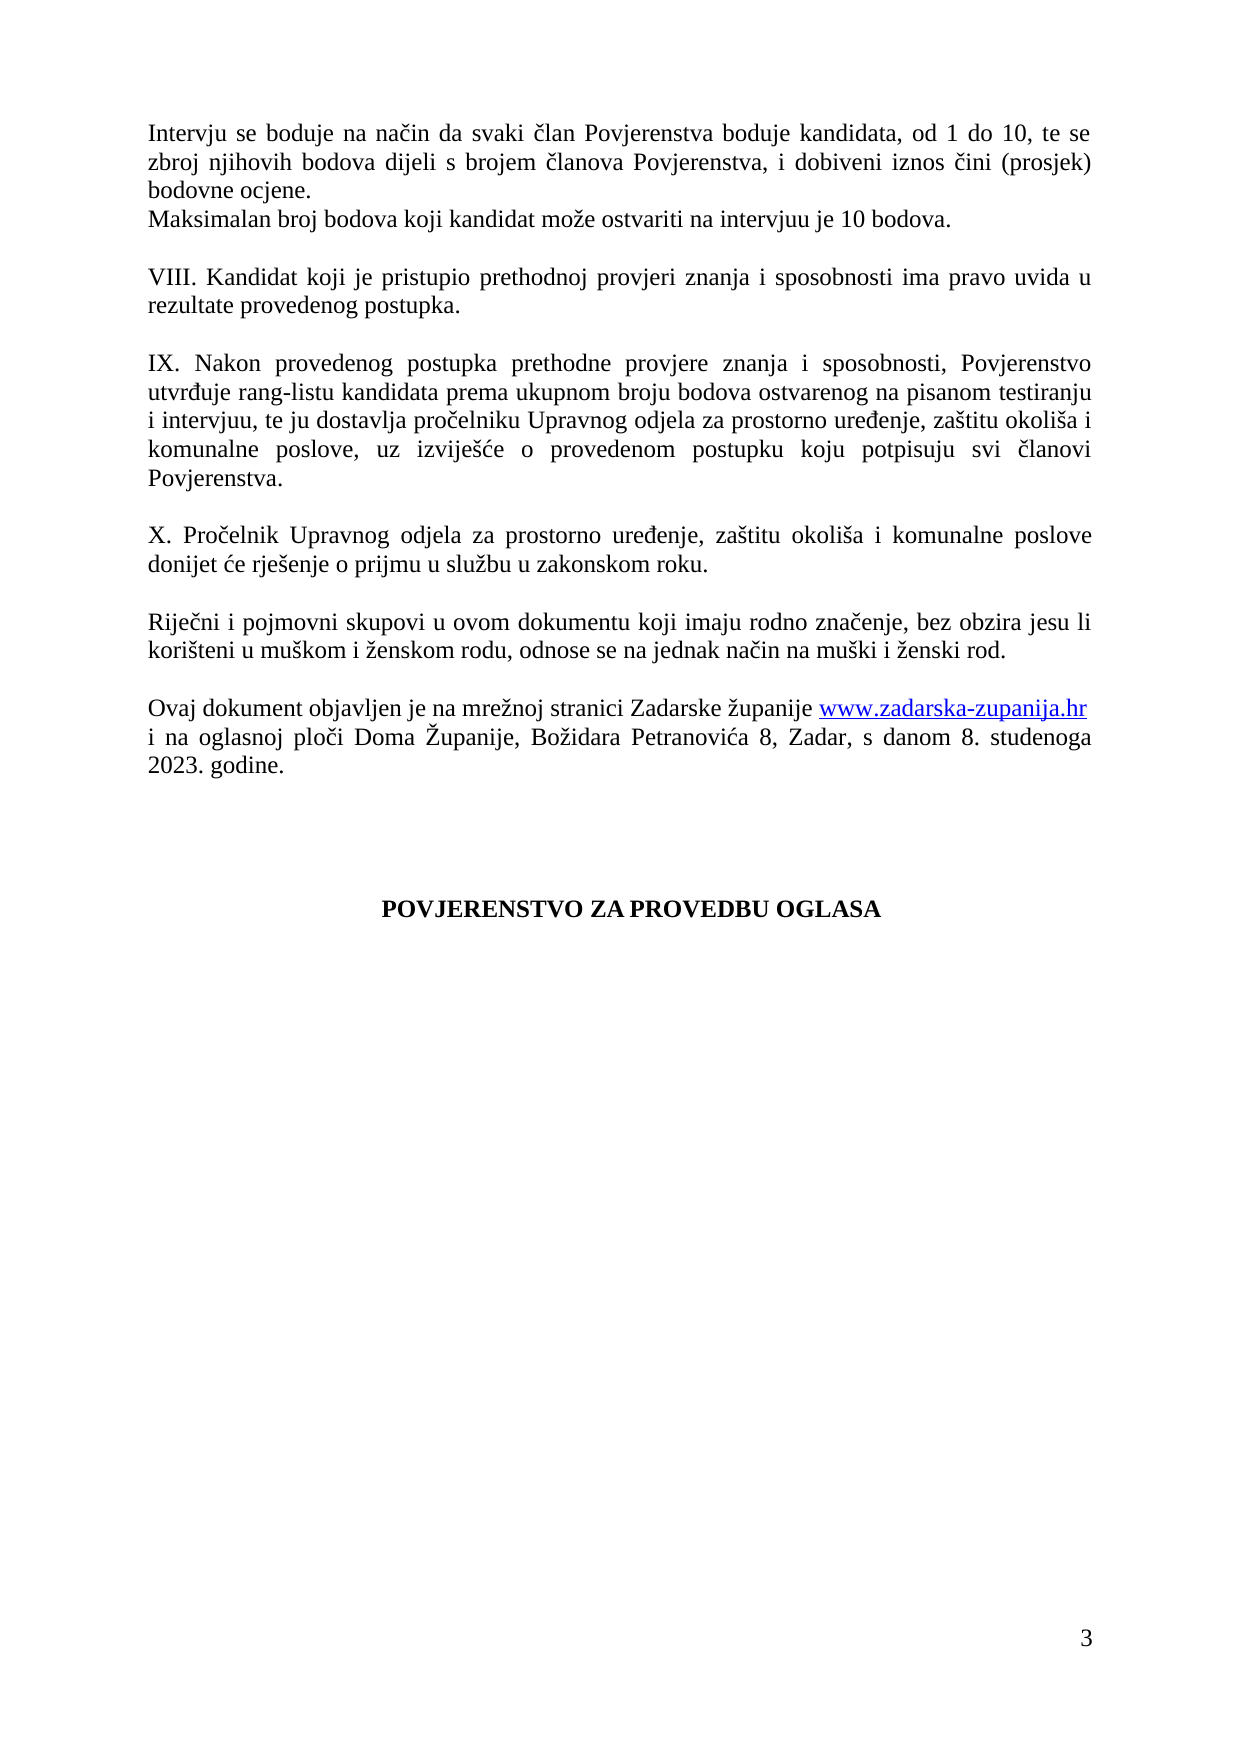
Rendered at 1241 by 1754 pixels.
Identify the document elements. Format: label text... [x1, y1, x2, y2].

text VIII. Kandidat koji je pristupio prethodnoj provjeri znanja i sposobnosti ima pravo uvida u rezultate provedenog postupka. [148, 262, 1093, 319]
text POVJERENSTVO ZA PROVEDBU OGLASA [148, 894, 1093, 923]
text IX. Nakon provedenog postupka prethodne provjere znanja i sposobnosti, Povjerenstvo utvrđuje rang-listu kandidata prema ukupnom broju bodova ostvarenog na pisanom testiranju i intervjuu, te ju dostavlja pročelniku Upravnog odjela za prostorno uređenje, zaštitu okoliša i komunalne poslove, uz izviješće o provedenom postupku koju potpisuju svi članovi Povjerenstva. [148, 348, 1093, 492]
text X. Pročelnik Upravnog odjela za prostorno uređenje, zaštitu okoliša i komunalne poslove donijet će rješenje o prijmu u službu u zakonskom roku. [148, 521, 1093, 578]
text Ovaj dokument objavljen je na mrežnoj stranici Zadarske županije www.zadarska-zupanija.hr [148, 693, 1093, 722]
text i na oglasnoj ploči Doma Županije, Božidara Petranovića 8, Zadar, s danom 8. studenoga 2023. godine. [148, 722, 1093, 779]
text Intervju se boduje na način da svaki član Povjerenstva boduje kandidata, od 1 do 10, te se zbroj njihovih bodova dijeli s brojem članova Povjerenstva, i dobiveni iznos čini (prosjek) bodovne ocjene. [148, 118, 1093, 204]
text Maksimalan broj bodova koji kandidat može ostvariti na intervjuu je 10 bodova. [148, 204, 1093, 233]
text Riječni i pojmovni skupovi u ovom dokumentu koji imaju rodno značenje, bez obzira jesu li korišteni u muškom i ženskom rodu, odnose se na jednak način na muški i ženski rod. [148, 607, 1093, 664]
